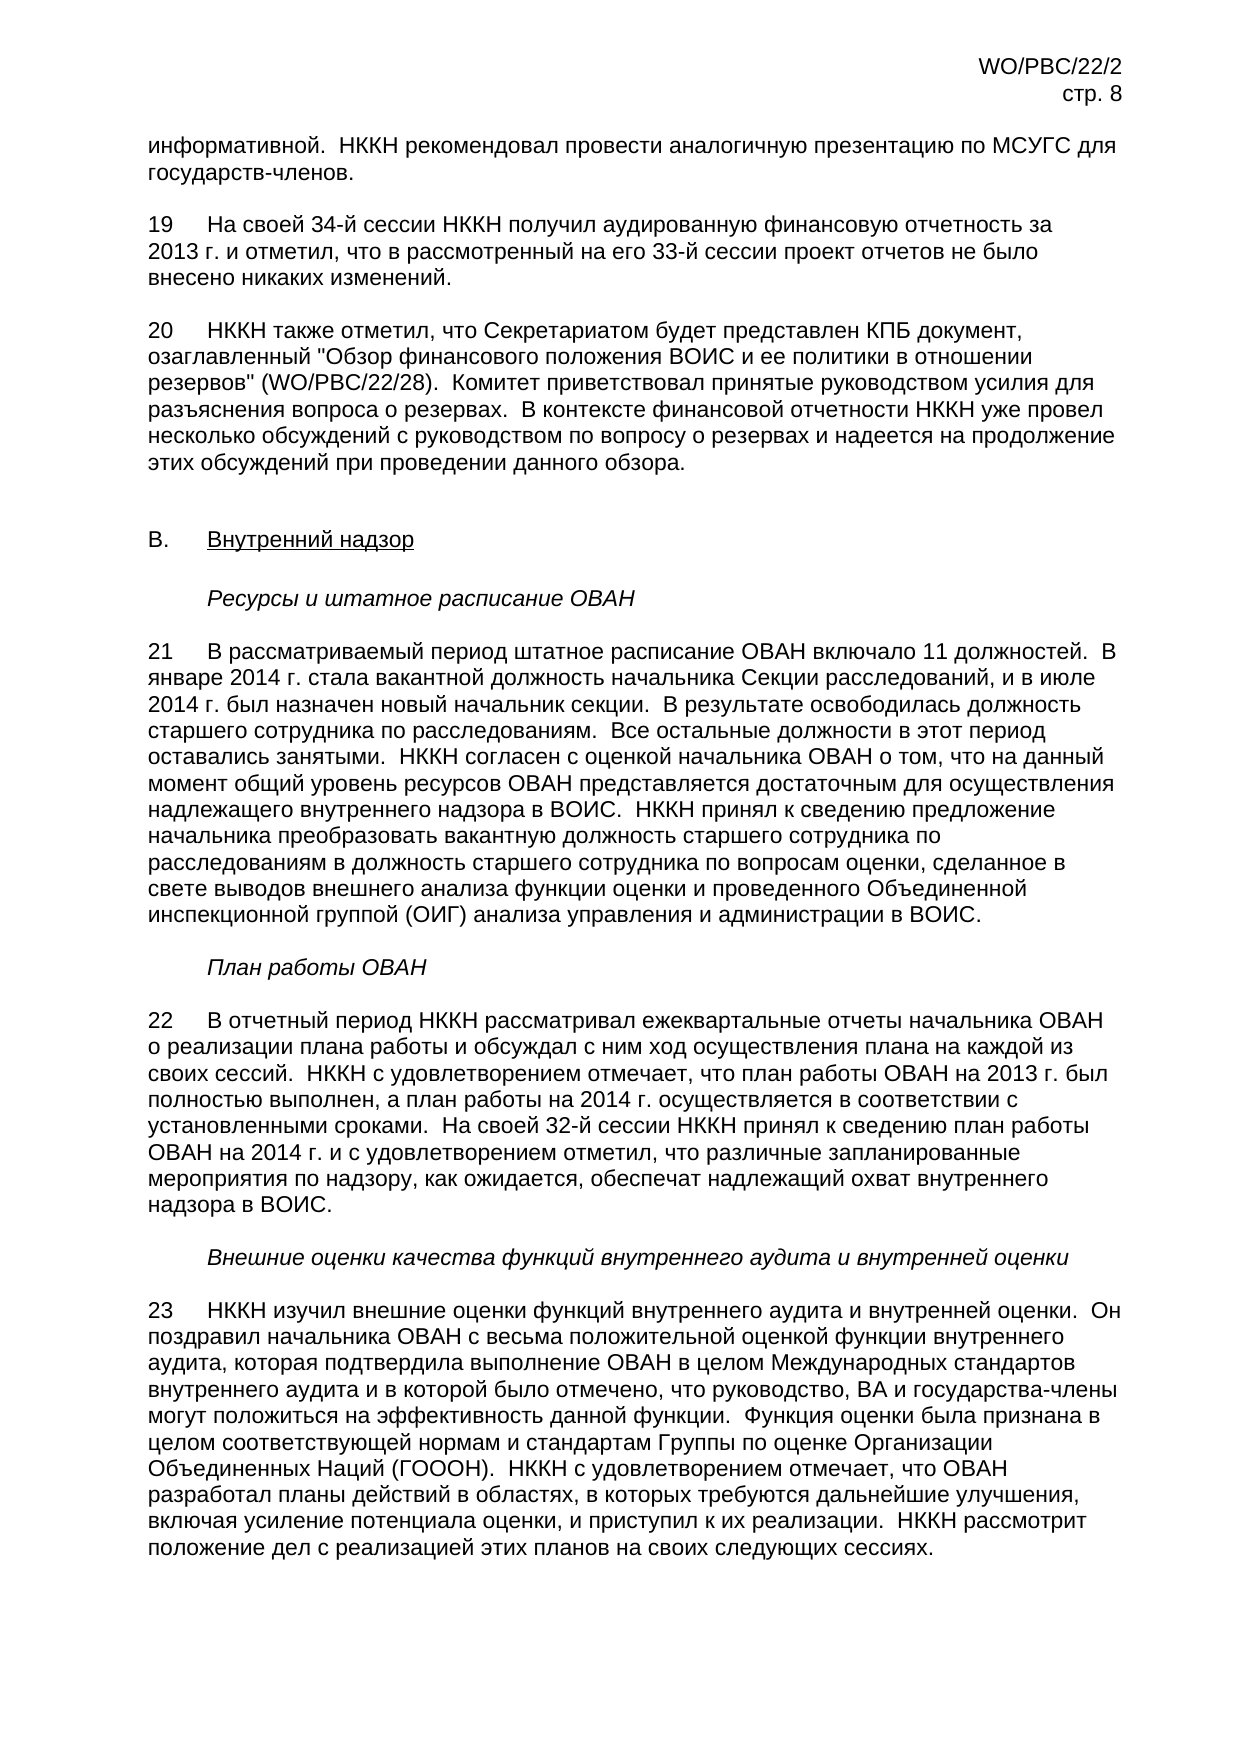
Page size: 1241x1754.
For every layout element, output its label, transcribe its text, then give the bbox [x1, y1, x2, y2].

text НККН также отметил, что Секретариатом будет представлен КПБ документ, озаглавленный "Обзор финансового положения ВОИС и ее политики в отношении резервов" (WO/PBC/22/28). Комитет приветствовал принятые руководством усилия для разъяснения вопроса о резервах. В контексте финансовой отчетности НККН уже провел несколько обсуждений с руководством по вопросу о резервах и надеется на продолжение этих обсуждений при проведении данного обзора. [148, 317, 1122, 475]
text Ресурсы и штатное расписание ОВАН [148, 585, 1122, 611]
text На своей 34-й сессии НККН получил аудированную финансовую отчетность за 2013 г. и отметил, что в рассмотренный на его 33-й сессии проект отчетов не было внесено никаких изменений. [148, 211, 1122, 290]
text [148, 132, 1122, 185]
subtitle Внутренний надзор [148, 526, 1122, 552]
text Внешние оценки качества функций внутреннего аудита и внутренней оценки [207, 1244, 1122, 1270]
text В рассматриваемый период штатное расписание ОВАН включало 11 должностей. В январе 2014 г. стала вакантной должность начальника Секции расследований, и в июле 2014 г. был назначен новый начальник секции. В результате освободилась должность старшего сотрудника по расследованиям. Все остальные должности в этот период оставались занятыми. НККН согласен с оценкой начальника ОВАН о том, что на данный момент общий уровень ресурсов ОВАН представляется достаточным для осуществления надлежащего внутреннего надзора в ВОИС. НККН принял к сведению предложение начальника преобразовать вакантную должность старшего сотрудника по расследованиям в должность старшего сотрудника по вопросам оценки, сделанное в свете выводов внешнего анализа функции оценки и проведенного Объединенной инспекционной группой (ОИГ) анализа управления и администрации в ВОИС. [148, 638, 1122, 928]
text В отчетный период НККН рассматривал ежеквартальные отчеты начальника ОВАН о реализации плана работы и обсуждал с ним ход осуществления плана на каждой из своих сессий. НККН с удовлетворением отмечает, что план работы ОВАН на 2013 г. был полностью выполнен, а план работы на 2014 г. осуществляется в соответствии с установленными сроками. На своей 32-й сессии НККН принял к сведению план работы ОВАН на 2014 г. и с удовлетворением отметил, что различные запланированные мероприятия по надзору, как ожидается, обеспечат надлежащий охват внутреннего надзора в ВОИС. [148, 1007, 1122, 1218]
text НККН изучил внешние оценки функций внутреннего аудита и внутренней оценки. Он поздравил начальника ОВАН с весьма положительной оценкой функции внутреннего аудита, которая подтвердила выполнение ОВАН в целом Международных стандартов внутреннего аудита и в которой было отмечено, что руководство, ВА и государства-члены могут положиться на эффективность данной функции. Функция оценки была признана в целом соответствующей нормам и стандартам Группы по оценке Организации Объединенных Наций (ГОООН). НККН с удовлетворением отмечает, что ОВАН разработал планы действий в областях, в которых требуются дальнейшие улучшения, включая усиление потенциала оценки, и приступил к их реализации. НККН рассмотрит положение дел с реализацией этих планов на своих следующих сессиях. [148, 1297, 1122, 1560]
text План работы ОВАН [148, 954, 1122, 980]
